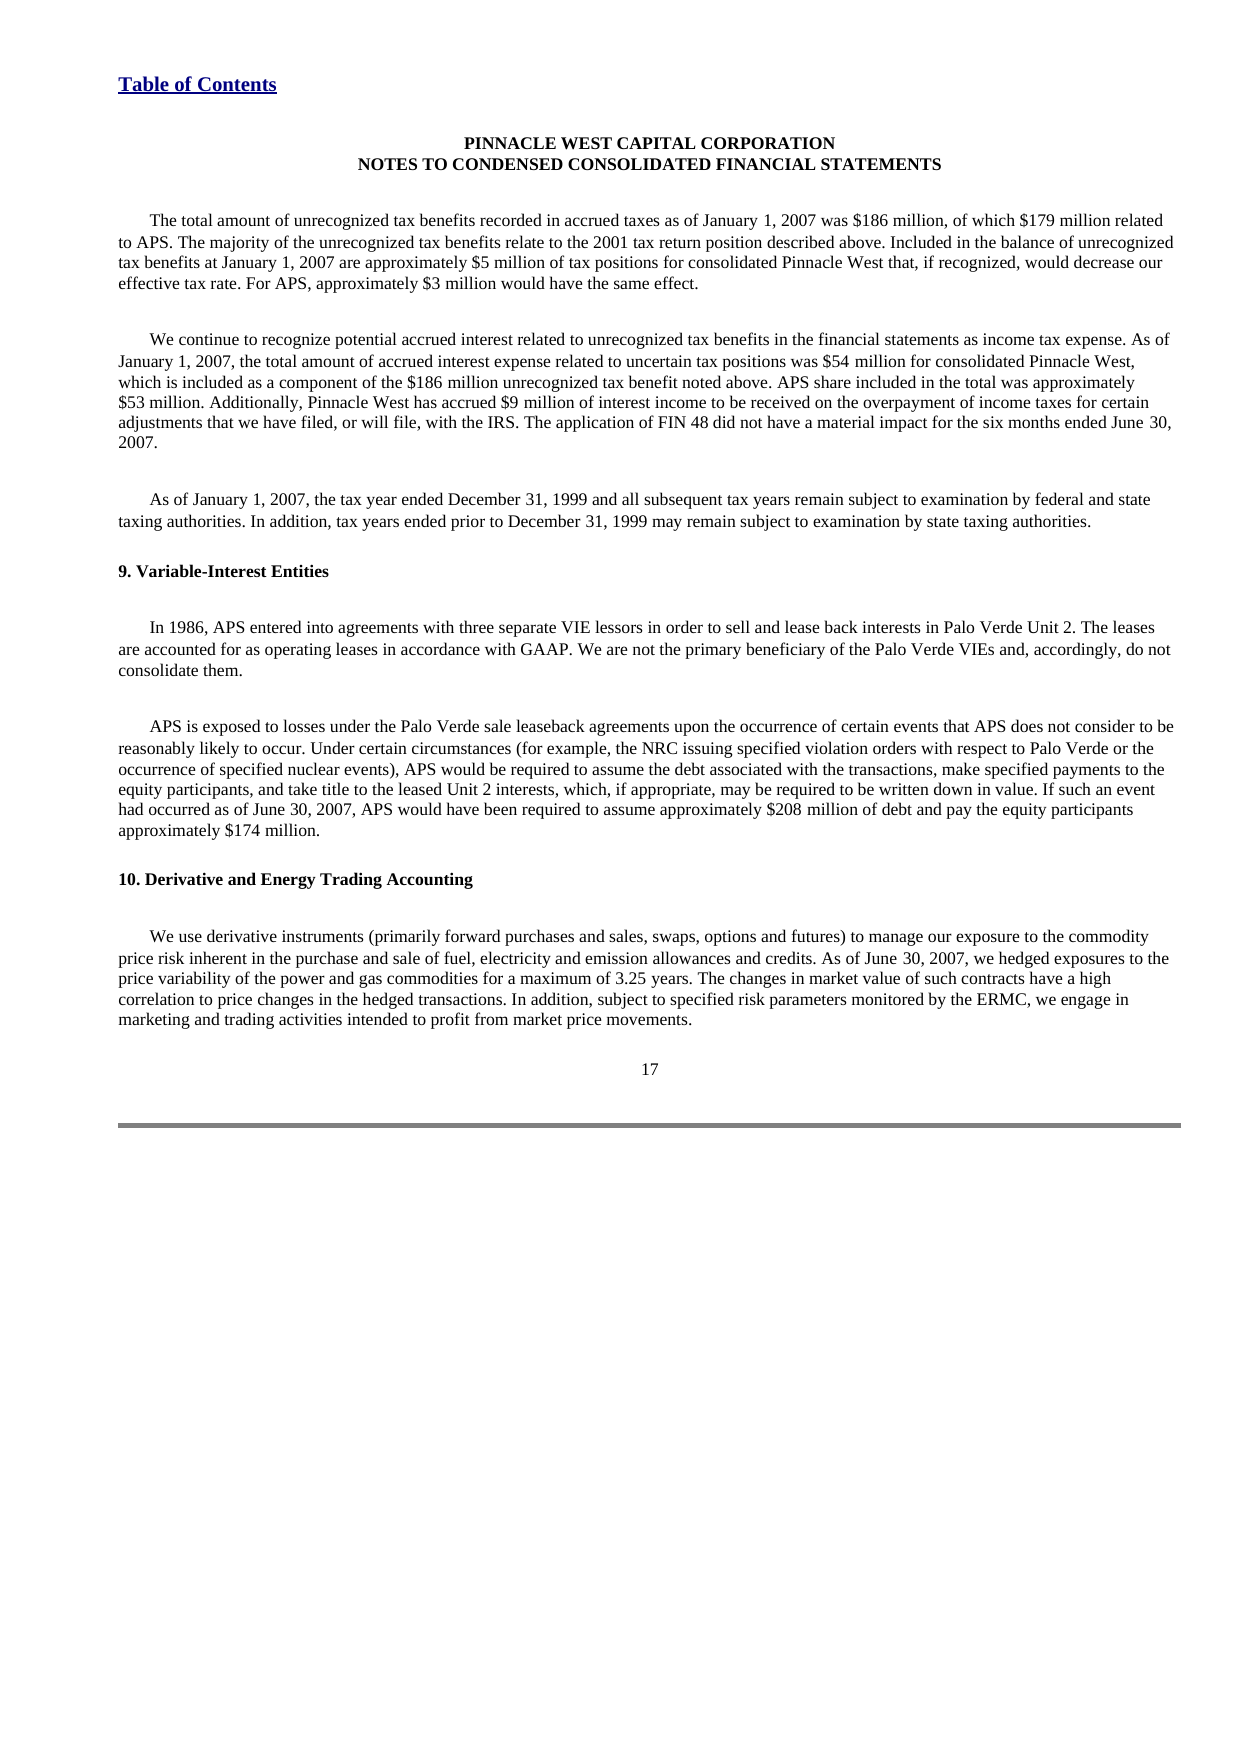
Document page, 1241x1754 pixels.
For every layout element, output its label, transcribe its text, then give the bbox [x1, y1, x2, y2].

text In 1986, APS entered into agreements with three separate VIE lessors in order to sell and lease back interests in Palo Verde Unit 2. The leases are accounted for as operating leases in accordance with GAAP. We are not the primary beneficiary of the Palo Verde VIEs and, accordingly, do not consolidate them. [118, 611, 1181, 680]
text PINNACLE WEST CAPITAL CORPORATION NOTES TO CONDENSED CONSOLIDATED FINANCIAL STATEMENTS [118, 133, 1181, 174]
text 9. Variable-Interest Entities [118, 561, 1181, 581]
text APS is exposed to losses under the Palo Verde sale leaseback agreements upon the occurrence of certain events that APS does not consider to be reasonably likely to occur. Under certain circumstances (for example, the NRC issuing specified violation orders with respect to Palo Verde or the occurrence of specified nuclear events), APS would be required to assume the debt associated with the transactions, make specified payments to the equity participants, and take title to the leased Unit 2 interests, which, if appropriate, may be required to be written down in value. If such an event had occurred as of June 30, 2007, APS would have been required to assume approximately $208 million of debt and pay the equity participants approximately $174 million. [118, 709, 1181, 840]
text We continue to recognize potential accrued interest related to unrecognized tax benefits in the financial statements as income tax expense. As of January 1, 2007, the total amount of accrued interest expense related to uncertain tax positions was $54 million for consolidated Pinnacle West, which is included as a component of the $186 million unrecognized tax benefit noted above. APS share included in the total was approximately $53 million. Additionally, Pinnacle West has accrued $9 million of interest income to be received on the overpayment of income taxes for certain adjustments that we have filed, or will file, with the IRS. The application of FIN 48 did not have a material impact for the six months ended June 30, 2007. [118, 322, 1181, 453]
text 10. Derivative and Energy Trading Accounting [118, 869, 1181, 889]
text We use derivative instruments (primarily forward purchases and sales, swaps, options and futures) to manage our exposure to the commodity price risk inherent in the purchase and sale of fuel, electricity and emission allowances and credits. As of June 30, 2007, we hedged exposures to the price variability of the power and gas commodities for a maximum of 3.25 years. The changes in market value of such contracts have a high correlation to price changes in the hedged transactions. In addition, subject to specified risk parameters monitored by the ERMC, we engage in marketing and trading activities intended to profit from market price movements. [118, 919, 1181, 1029]
subtitle Table of Contents [118, 72, 1181, 96]
text As of January 1, 2007, the tax year ended December 31, 1999 and all subsequent tax years remain subject to examination by federal and state taxing authorities. In addition, tax years ended prior to December 31, 1999 may remain subject to examination by state taxing authorities. [118, 482, 1181, 531]
text 17 [118, 1058, 1181, 1079]
text The total amount of unrecognized tax benefits recorded in accrued taxes as of January 1, 2007 was $186 million, of which $179 million related to APS. The majority of the unrecognized tax benefits relate to the 2001 tax return position described above. Included in the balance of unrecognized tax benefits at January 1, 2007 are approximately $5 million of tax positions for consolidated Pinnacle West that, if recognized, would decrease our effective tax rate. For APS, approximately $3 million would have the same effect. [118, 203, 1181, 293]
